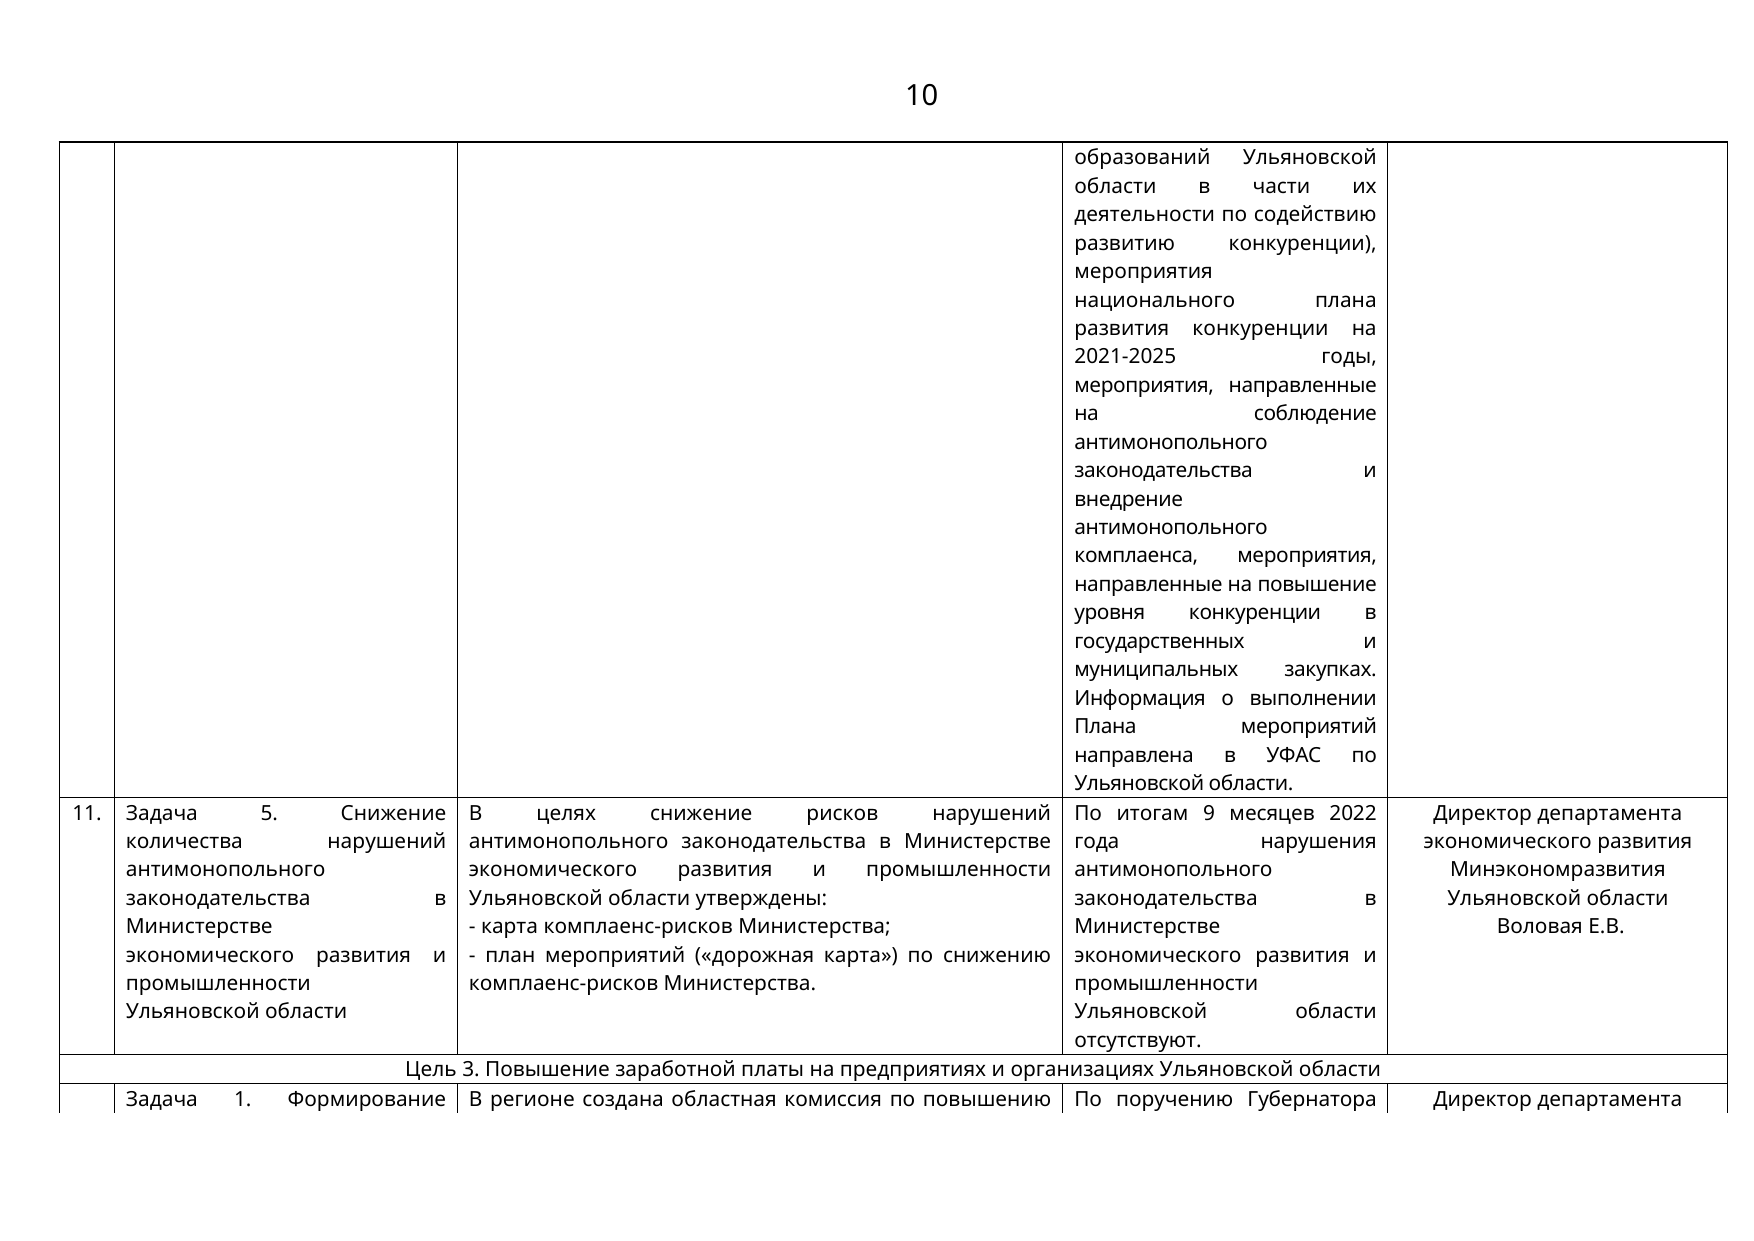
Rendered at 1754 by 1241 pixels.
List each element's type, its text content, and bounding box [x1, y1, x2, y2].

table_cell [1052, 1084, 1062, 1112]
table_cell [1063, 143, 1387, 797]
table_cell Директор департамента экономического развития Минэкономразвития Ульяновской области Воловая Е.В. [1388, 798, 1727, 1053]
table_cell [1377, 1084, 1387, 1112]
table_cell Задача 5. Снижение количества нарушений антимонопольного законодательства в Министерстве экономического развития и промышленности Ульяновской области [115, 798, 457, 1053]
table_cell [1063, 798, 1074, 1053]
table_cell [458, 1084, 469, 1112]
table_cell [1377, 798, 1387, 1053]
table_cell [1388, 143, 1727, 797]
table_cell 9. [60, 143, 114, 797]
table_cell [458, 143, 1062, 797]
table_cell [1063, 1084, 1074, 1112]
table_cell 11. [60, 798, 114, 1053]
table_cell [115, 143, 457, 797]
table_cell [1388, 1084, 1727, 1112]
table_cell В целях снижение рисков нарушений антимонопольного законодательства в Министерстве экономического развития и промышленности Ульяновской области утверждены: - карта комплаенс-рисков Министерства; - план мероприятий («дорожная карта») по снижению комплаенс-рисков Министерства. [458, 798, 1062, 1053]
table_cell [115, 1084, 457, 1112]
table_cell Цель 3. Повышение заработной платы на предприятиях и организациях Ульяновской области [60, 1055, 1727, 1083]
table_cell [60, 1084, 114, 1112]
